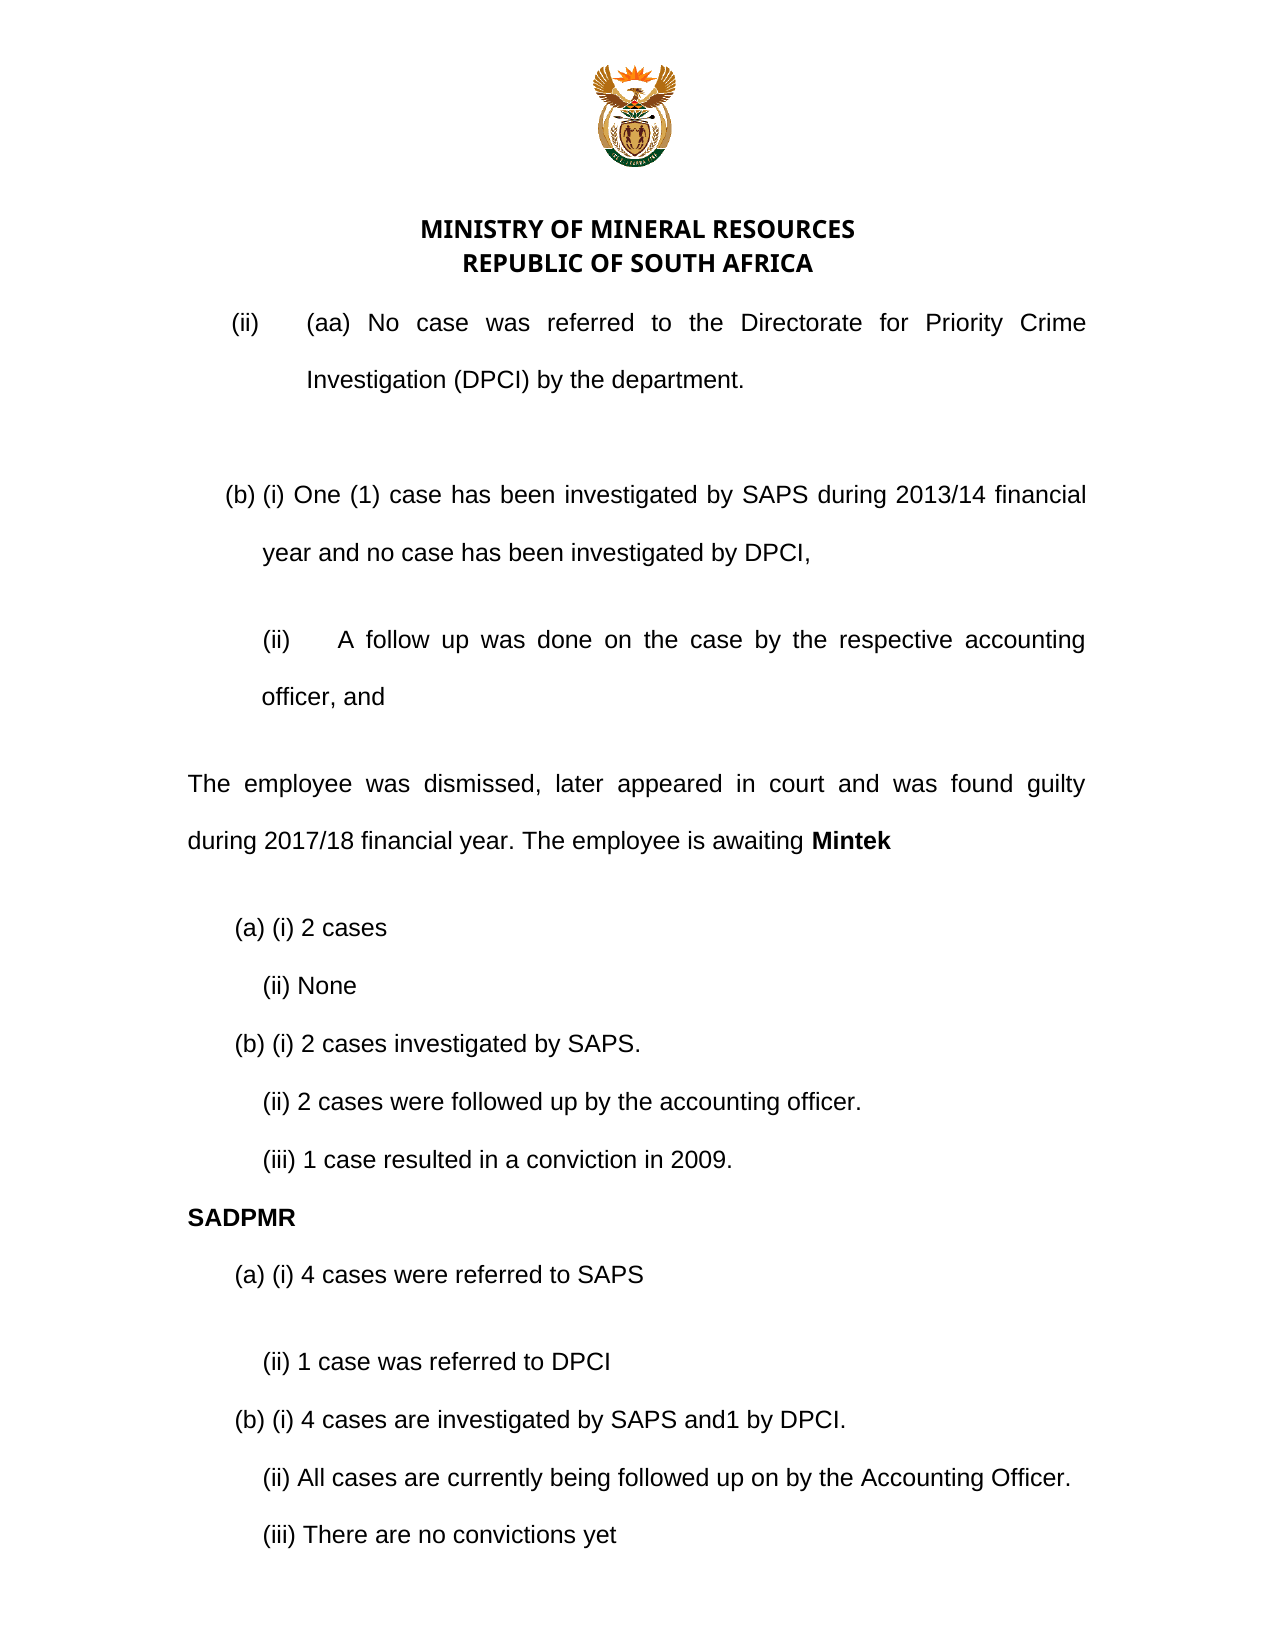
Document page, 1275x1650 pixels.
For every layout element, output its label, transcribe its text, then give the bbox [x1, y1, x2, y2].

list (i) 4 cases were referred to SAPS [234, 1260, 1087, 1289]
list (i) 2 cases investigated by SAPS. [234, 1029, 1087, 1058]
list (ii) 1 case was referred to DPCI [262, 1347, 1087, 1376]
list (i) 2 cases [234, 913, 1087, 942]
text (ii) A follow up was done on the case by the respective accounting officer, and [261, 625, 1087, 711]
list SADPMR [187, 1203, 1087, 1231]
list (iii) There are no convictions yet [262, 1521, 1087, 1549]
list (ii) All cases are currently being followed up on by the Accounting Officer. [262, 1463, 1087, 1491]
text (iii) 1 case resulted in a conviction in 2009. [262, 1145, 1087, 1173]
list (i) 4 cases are investigated by SAPS and1 by DPCI. [234, 1405, 1087, 1433]
list The employee was dismissed, later appeared in court and was found guilty during 2017/18 financial year. The employee is awaiting Mintek [187, 769, 1087, 855]
text (ii) None [262, 971, 1087, 1000]
list (i) One (1) case has been investigated by SAPS during 2013/14 financial year and no case has been investigated by DPCI, [225, 481, 1087, 567]
list (aa) No case was referred to the Directorate for Priority Crime Investigation (DPCI) by the department. [231, 308, 1087, 394]
text (ii) 2 cases were followed up by the accounting officer. [262, 1087, 1087, 1116]
picture [593, 64, 676, 167]
